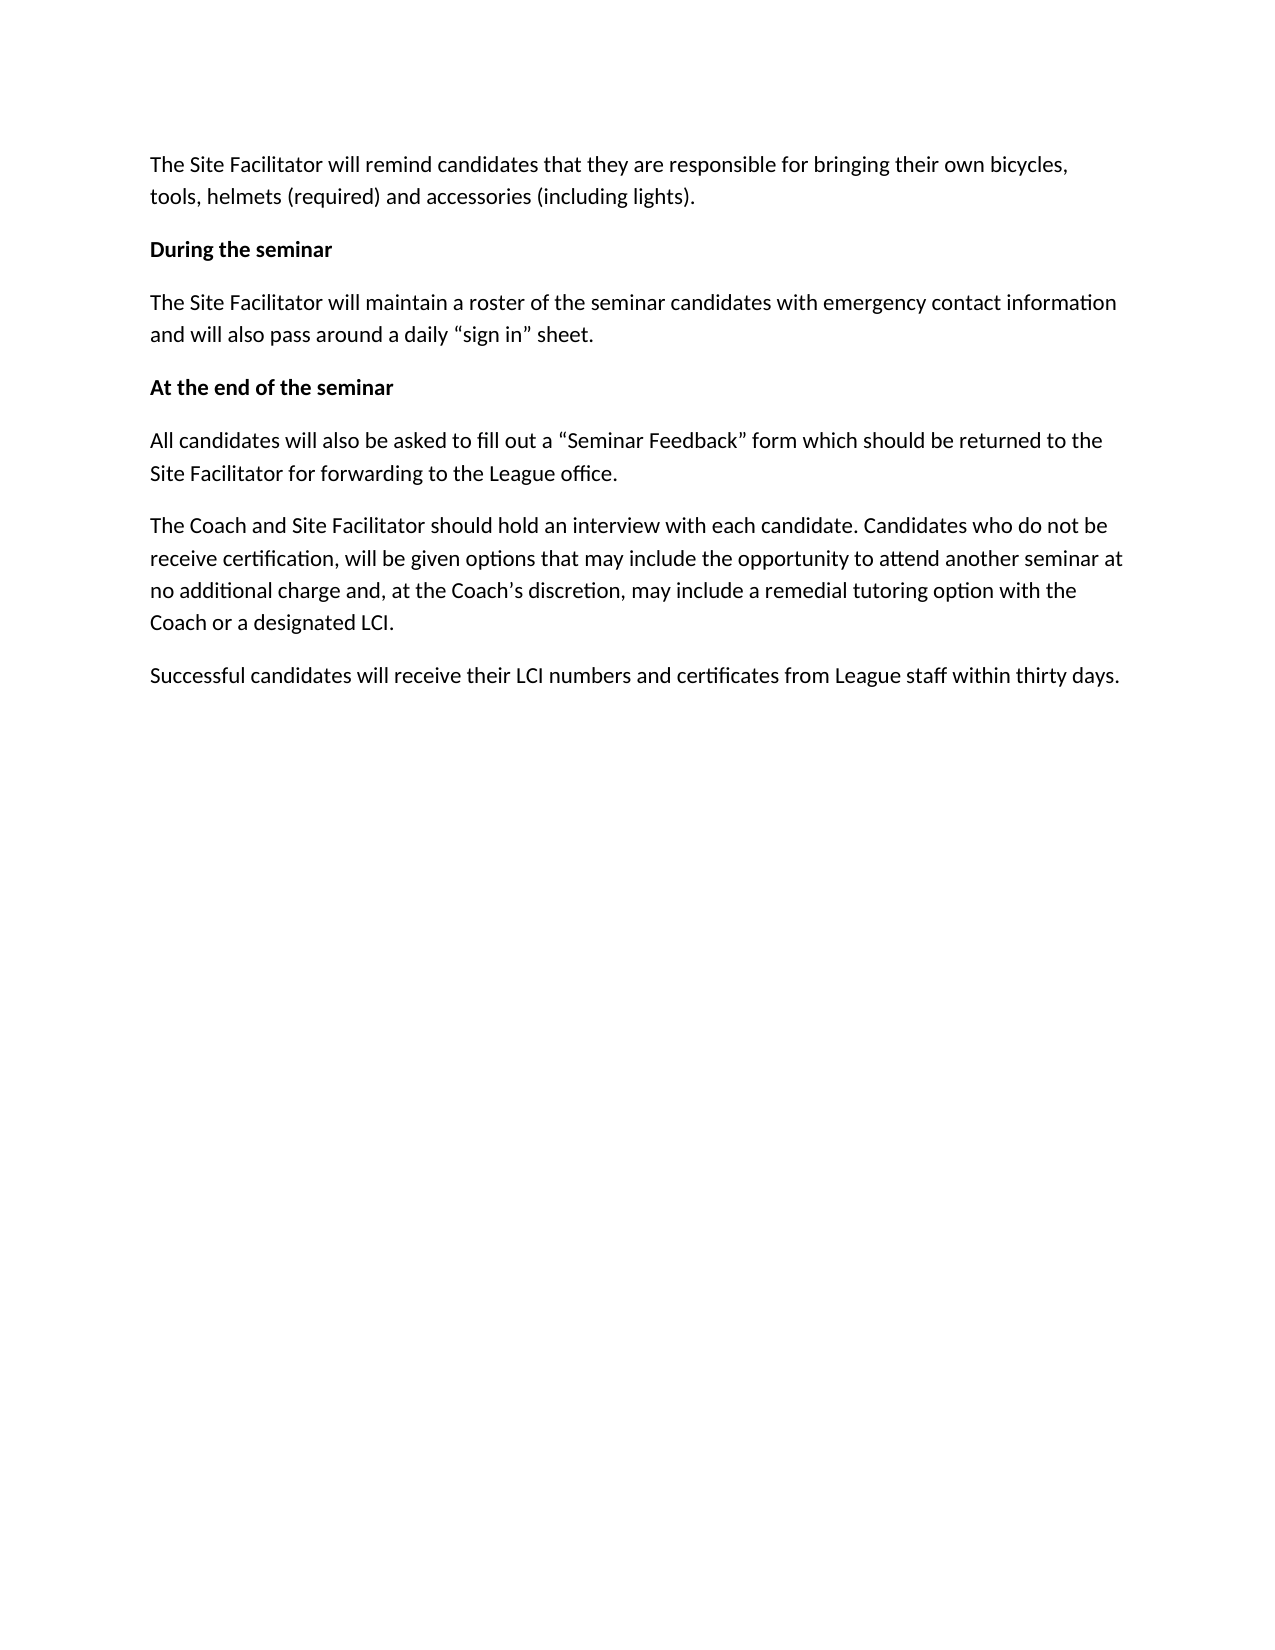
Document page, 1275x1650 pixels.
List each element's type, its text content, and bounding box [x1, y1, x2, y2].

text During the seminar [150, 235, 1125, 263]
text The Site Facilitator will maintain a roster of the seminar candidates with emergency contact information and will also pass around a daily “sign in” sheet. [150, 288, 1125, 348]
text The Site Facilitator will remind candidates that they are responsible for bringing their own bicycles, tools, helmets (required) and accessories (including lights). [150, 150, 1125, 210]
text At the end of the seminar [150, 373, 1125, 401]
text Successful candidates will receive their LCI numbers and certificates from League staff within thirty days. [150, 661, 1125, 689]
text All candidates will also be asked to fill out a “Seminar Feedback” form which should be returned to the Site Facilitator for forwarding to the League office. [150, 426, 1125, 487]
text The Coach and Site Facilitator should hold an interview with each candidate. Candidates who do not be receive certification, will be given options that may include the opportunity to attend another seminar at no additional charge and, at the Coach’s discretion, may include a remedial tutoring option with the Coach or a designated LCI. [150, 512, 1125, 636]
